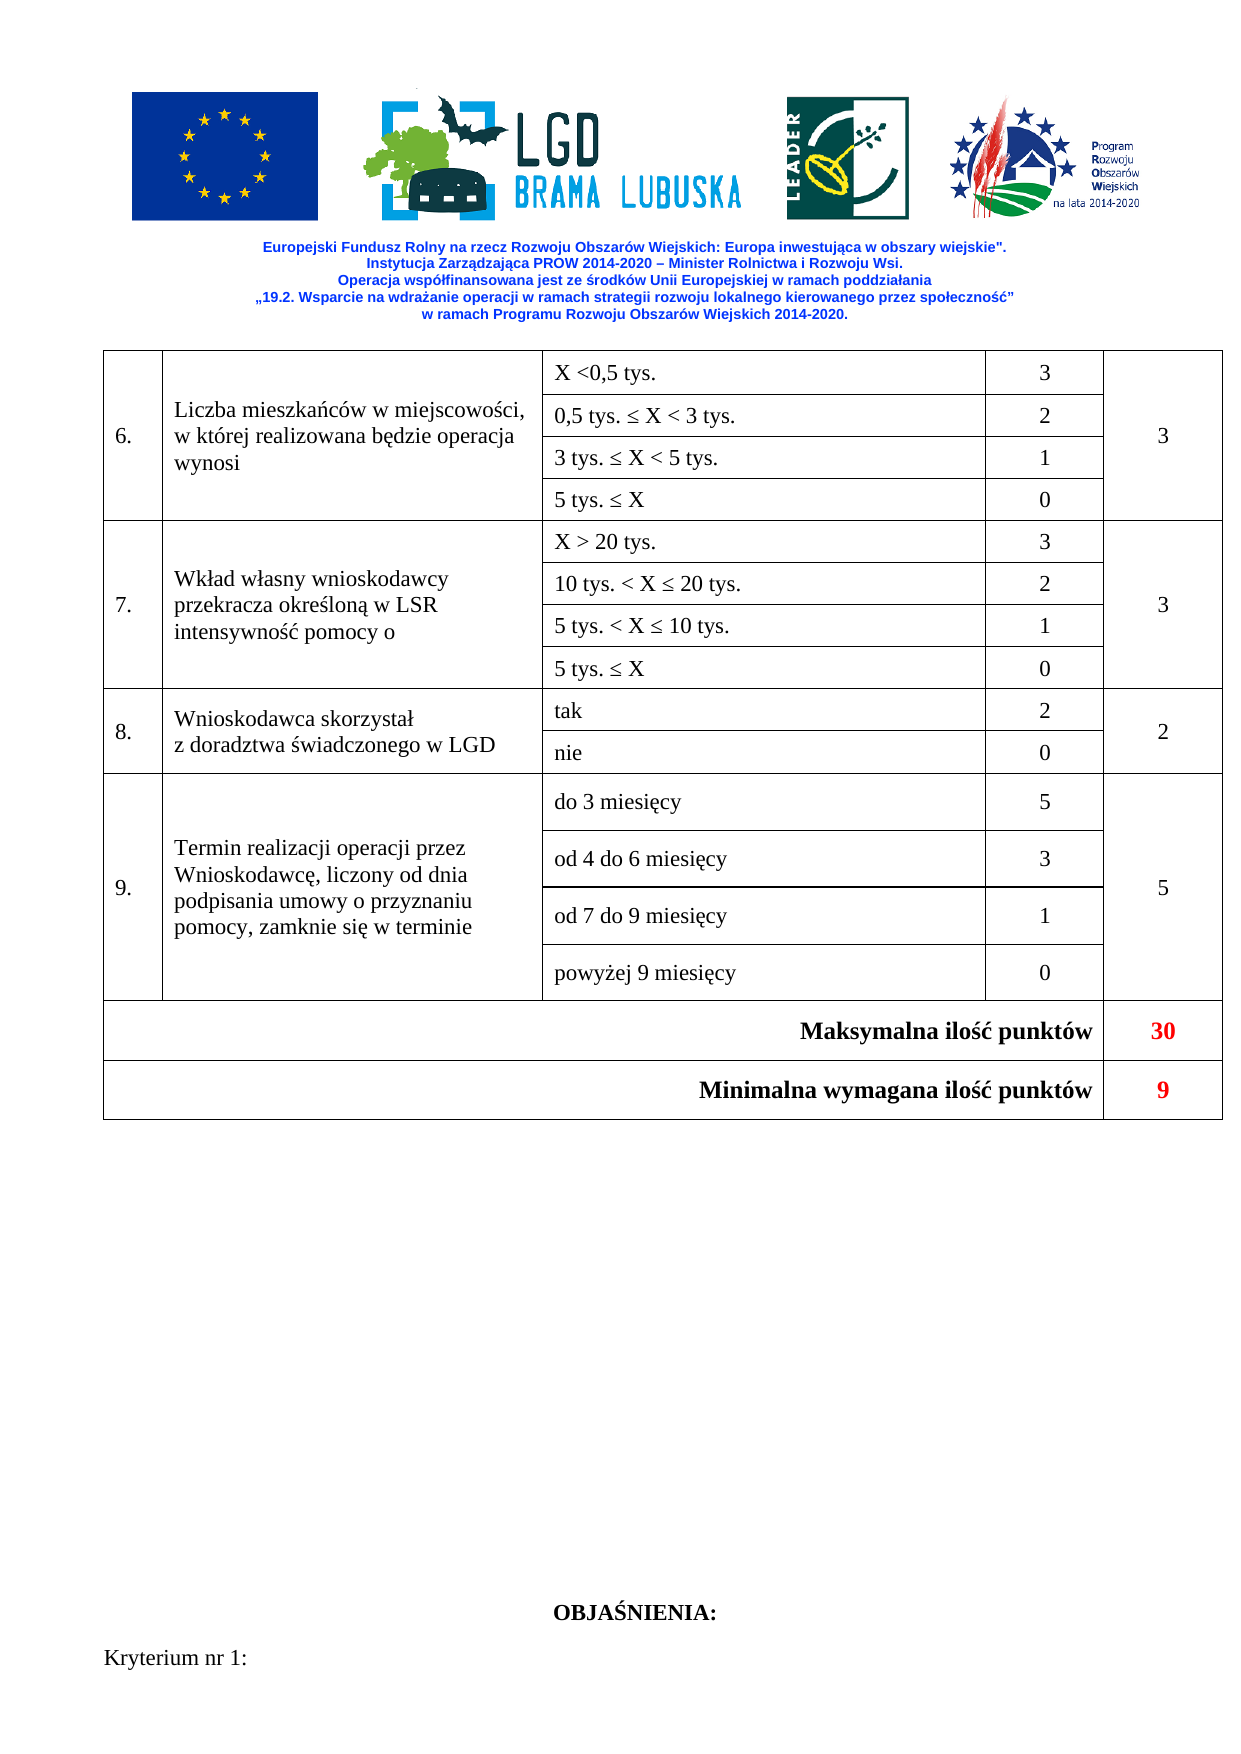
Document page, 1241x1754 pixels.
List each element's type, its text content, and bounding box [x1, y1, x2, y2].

table_cell 2 [986, 395, 1103, 436]
table_cell Maksymalna ilość punktów [104, 1001, 1103, 1059]
table_cell 5 tys. ≤ X [543, 647, 985, 688]
table_cell Wkład własny wnioskodawcy przekracza określoną w LSR intensywność pomocy o [163, 521, 542, 688]
table_cell 0 [986, 479, 1103, 520]
table_cell 3 [986, 521, 1103, 562]
table_cell powyżej 9 miesięcy [543, 945, 985, 1000]
text OBJAŚNIENIA: [103, 1599, 1167, 1626]
table_cell 3 [986, 831, 1103, 886]
table_cell 3 [986, 351, 1103, 394]
table_cell 0 [986, 731, 1103, 772]
table_cell 1 [986, 605, 1103, 646]
table_cell 10 tys. < X ≤ 20 tys. [543, 563, 985, 604]
table_cell 3 tys. ≤ X < 5 tys. [543, 437, 985, 478]
picture [103, 70, 1166, 239]
table_cell od 4 do 6 miesięcy [543, 831, 985, 886]
table_cell 2 [986, 563, 1103, 604]
table_cell 5 tys. < X ≤ 10 tys. [543, 605, 985, 646]
table_cell 0,5 tys. ≤ X < 3 tys. [543, 395, 985, 436]
table_cell do 3 miesięcy [543, 774, 985, 829]
table_cell 5 [986, 774, 1103, 829]
table_cell 5 tys. ≤ X [543, 479, 985, 520]
table_cell Liczba mieszkańców w miejscowości, w której realizowana będzie operacja wynosi [163, 351, 542, 520]
table_cell 0 [986, 945, 1103, 1000]
table_cell 1 [986, 888, 1103, 943]
table_cell 5 [1104, 774, 1222, 1000]
table_cell tak [543, 689, 985, 730]
table_cell Minimalna wymagana ilość punktów [104, 1061, 1103, 1118]
table_cell 8. [104, 689, 162, 772]
table_cell od 7 do 9 miesięcy [543, 888, 985, 943]
table_cell 2 [986, 689, 1103, 730]
table_cell Termin realizacji operacji przez Wnioskodawcę, liczony od dnia podpisania umowy o przyznaniu pomocy, zamknie się w terminie [163, 774, 542, 1000]
table_cell 7. [104, 521, 162, 688]
table_cell 3 [1104, 521, 1222, 688]
table_cell Wnioskodawca skorzystał z doradztwa świadczonego w LGD [163, 689, 542, 772]
table_cell 30 [1104, 1001, 1222, 1059]
table_cell 2 [1104, 689, 1222, 772]
table_cell 1 [986, 437, 1103, 478]
table_cell 9 [1104, 1061, 1222, 1118]
table_cell nie [543, 731, 985, 772]
table_cell X > 20 tys. [543, 521, 985, 562]
table_cell X <0,5 tys. [543, 351, 985, 394]
table_cell 0 [986, 647, 1103, 688]
text Kryterium nr 1: [103, 1644, 1167, 1671]
table_cell 6. [104, 351, 162, 520]
table_cell 9. [104, 774, 162, 1000]
table_cell 3 [1104, 351, 1222, 520]
